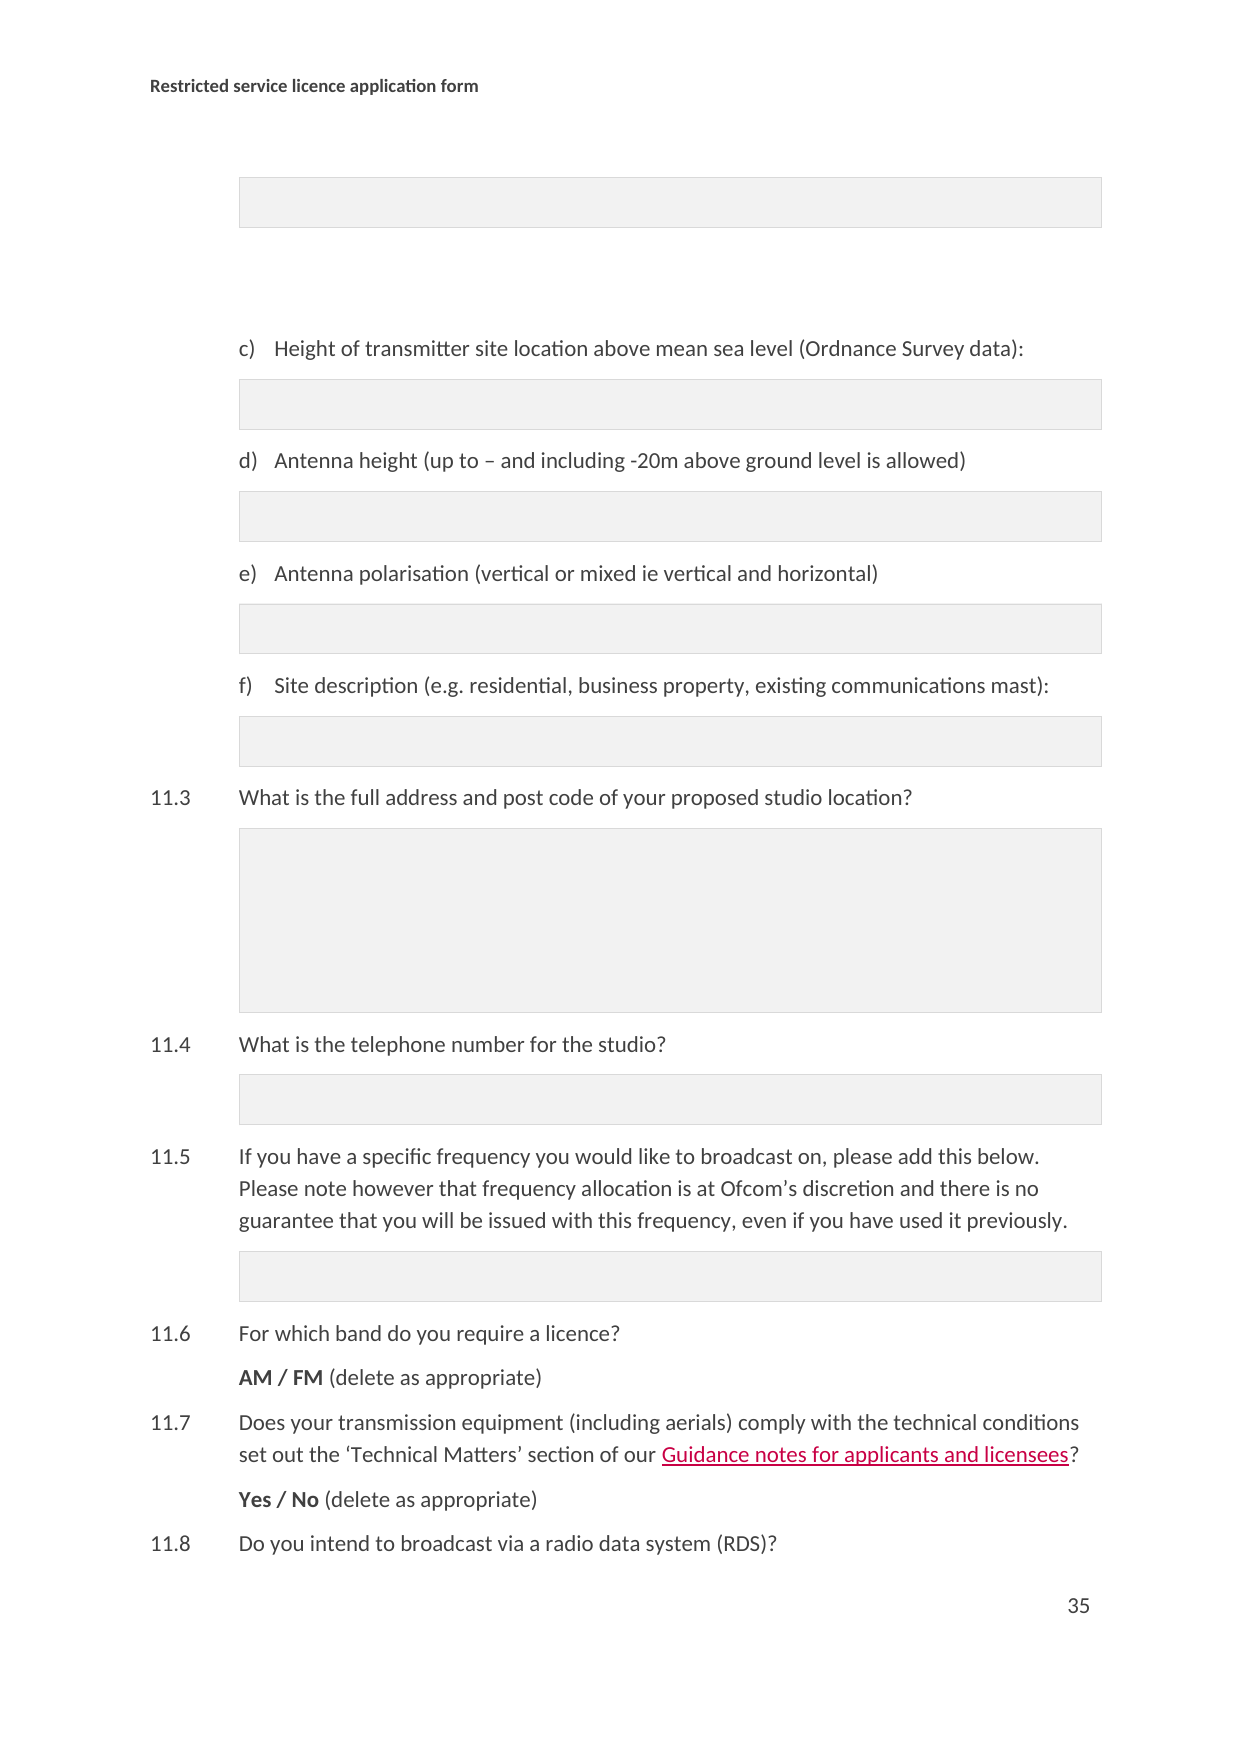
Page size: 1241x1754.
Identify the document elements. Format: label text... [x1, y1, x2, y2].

list If you have a specific frequency you would like to broadcast on, please add this below. Please note however that frequency allocation is at Ofcom’s discretion and there is no guarantee that you will be issued with this frequency, even if you have used it previously. [150, 1142, 1090, 1234]
list What is the full address and post code of your proposed studio location? [150, 783, 1090, 811]
list Height of transmitter site location above mean sea level (Ordnance Survey data): [239, 334, 1090, 362]
list AM / FM (delete as appropriate) [239, 1363, 1090, 1391]
list Antenna height (up to – and including -20m above ground level is allowed) [239, 446, 1090, 474]
list Site description (e.g. residential, business property, existing communications mast): [239, 671, 1090, 699]
list Antenna polarisation (vertical or mixed ie vertical and horizontal) [239, 559, 1090, 587]
list Yes / No (delete as appropriate) [239, 1485, 1090, 1513]
list For which band do you require a licence? [150, 1319, 1090, 1347]
list Does your transmission equipment (including aerials) comply with the technical conditions set out the ‘Technical Matters’ section of our Guidance notes for applicants and licensees? [150, 1408, 1090, 1468]
list Do you intend to broadcast via a radio data system (RDS)? [150, 1529, 1090, 1558]
list What is the telephone number for the studio? [150, 1030, 1090, 1058]
